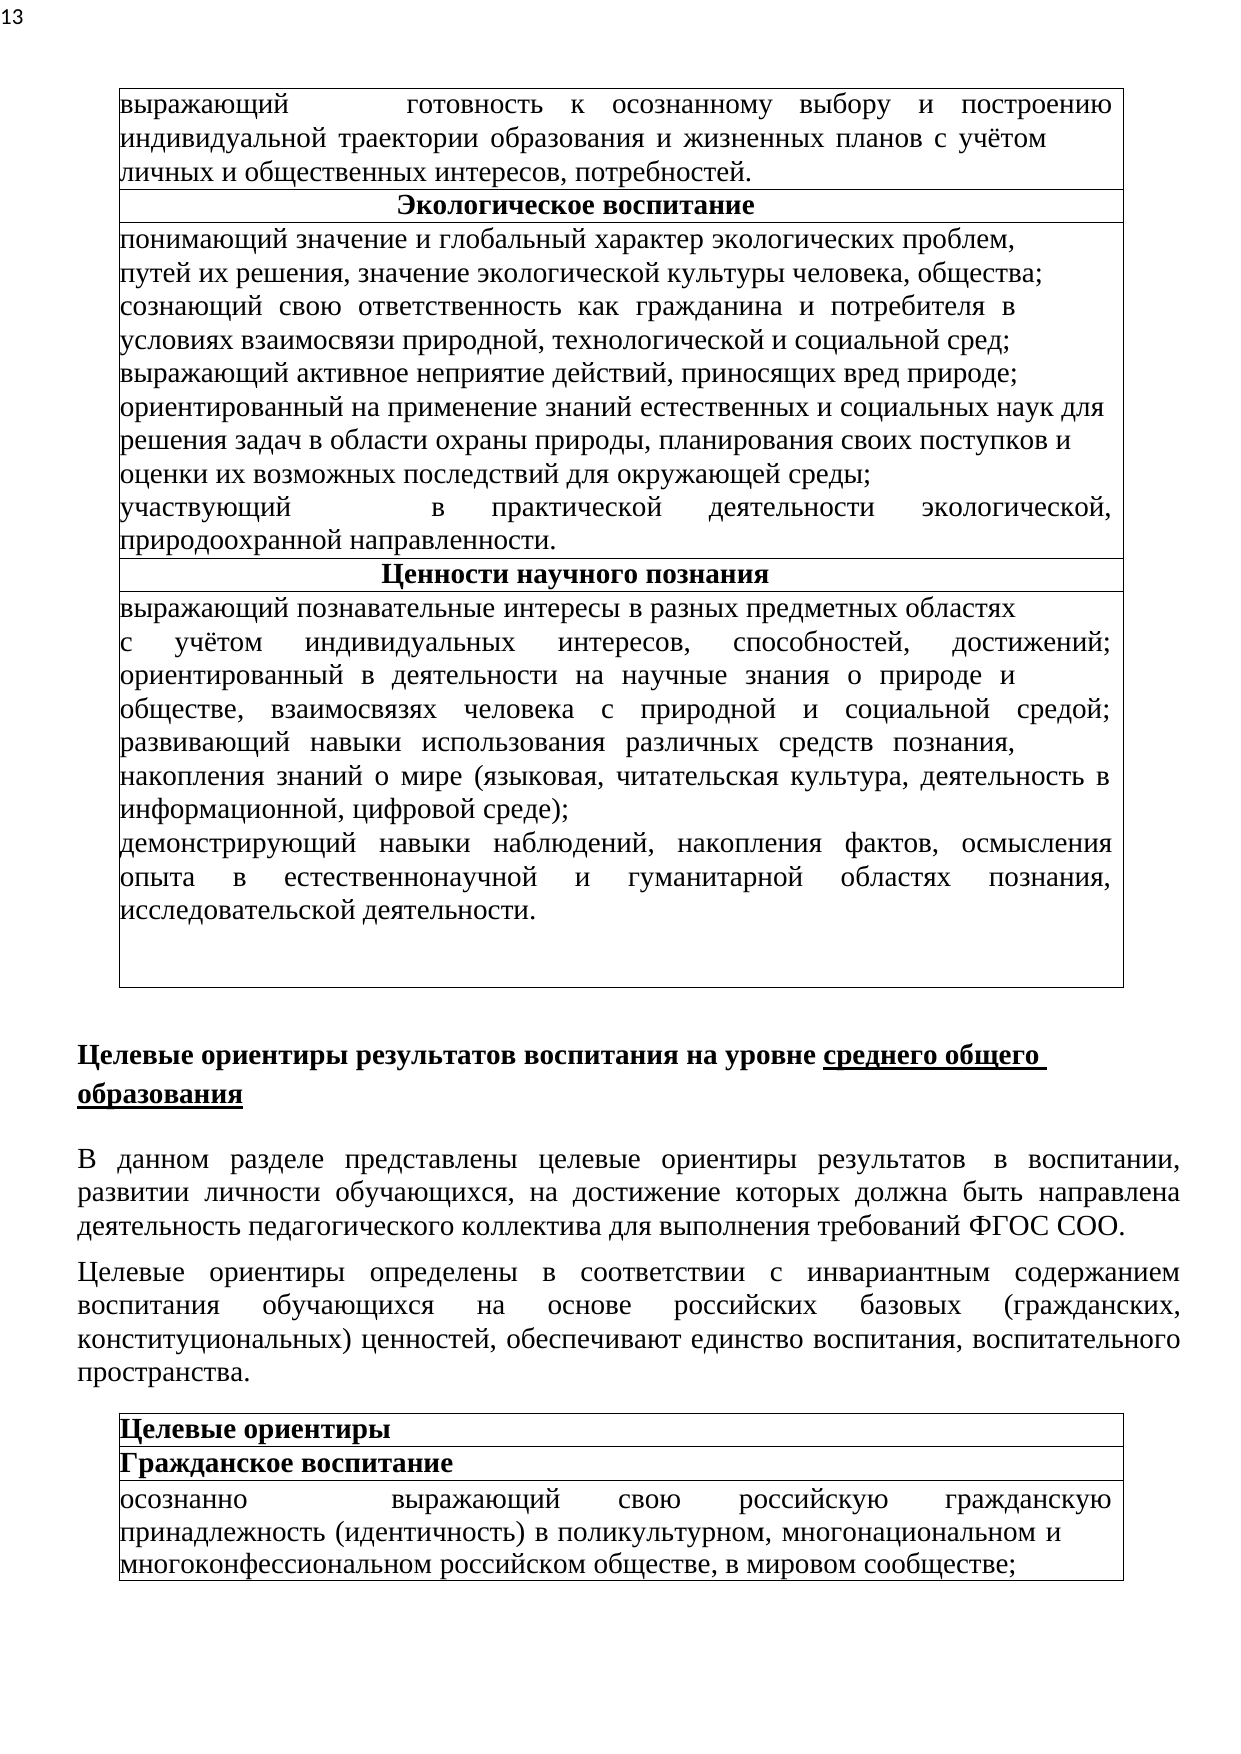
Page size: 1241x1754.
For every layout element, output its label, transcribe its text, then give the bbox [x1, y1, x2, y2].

table_cell осознанно выражающий свою российскую гражданскую принадлежность (идентичность) в поликультурном, многонациональном и многоконфессиональном российском обществе, в мировом сообществе; [120, 1481, 1123, 1580]
text Целевые ориентиры определены в соответствии с инвариантным содержанием воспитания обучающихся на основе российских базовых (гражданских, конституциональных) ценностей, обеспечивают единство воспитания, воспитательного пространства. [77, 1254, 1181, 1388]
table_cell Экологическое воспитание [120, 190, 1123, 222]
table_header выражающий готовность к осознанному выбору и построению индивидуальной траектории образования и жизненных планов с учётом личных и общественных интересов, потребностей. [120, 89, 1123, 188]
table_cell Ценности научного познания [120, 559, 1123, 591]
text Целевые ориентиры результатов воспитания на уровне среднего общего образования [77, 1037, 1128, 1110]
table_header Целевые ориентиры [120, 1414, 1123, 1446]
text В данном разделе представлены целевые ориентиры результатов в воспитании, развитии личности обучающихся, на достижение которых должна быть направлена деятельность педагогического коллектива для выполнения требований ФГОС СОО. [77, 1141, 1180, 1241]
table_cell понимающий значение и глобальный характер экологических проблем, путей их решения, значение экологической культуры человека, общества; сознающий свою ответственность как гражданина и потребителя в условиях взаимосвязи природной, технологической и социальной сред; выражающий активное неприятие действий, приносящих вред природе; ориентированный на применение знаний естественных и социальных наук для решения задач в области охраны природы, планирования своих поступков и оценки их возможных последствий для окружающей среды; участвующий в практической деятельности экологической, природоохранной направленности. [120, 223, 1123, 557]
table_cell Гражданское воспитание [120, 1447, 1123, 1480]
table_cell выражающий познавательные интересы в разных предметных областях с учётом индивидуальных интересов, способностей, достижений; ориентированный в деятельности на научные знания о природе и обществе, взаимосвязях человека с природной и социальной средой; развивающий навыки использования различных средств познания, накопления знаний о мире (языковая, читательская культура, деятельность в информационной, цифровой среде); демонстрирующий навыки наблюдений, накопления фактов, осмысления опыта в естественнонаучной и гуманитарной областях познания, исследовательской деятельности. [120, 592, 1123, 987]
